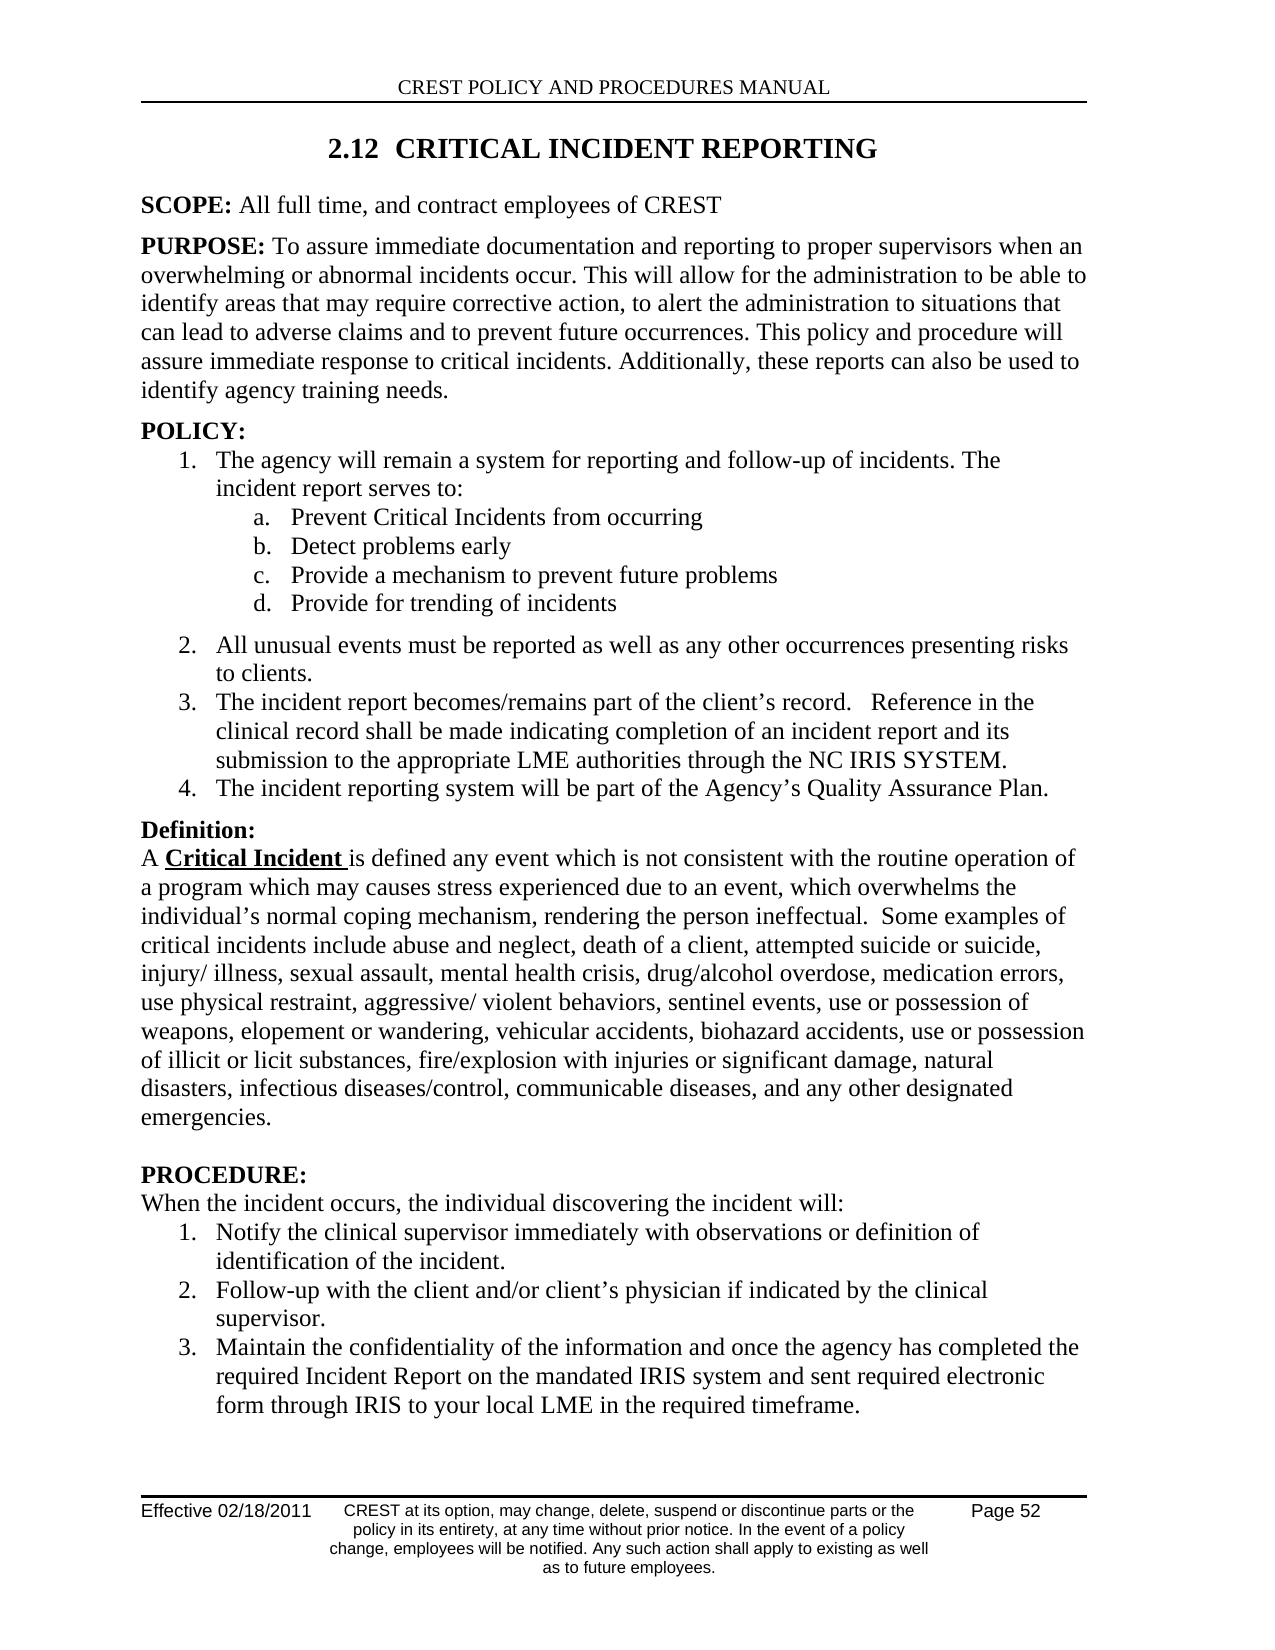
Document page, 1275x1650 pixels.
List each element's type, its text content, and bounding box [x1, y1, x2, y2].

list All unusual events must be reported as well as any other occurrences presenting risks to clients. [178, 630, 1087, 687]
list Provide for trending of incidents [253, 588, 1087, 617]
list Provide a mechanism to prevent future problems [253, 560, 1087, 588]
list Detect problems early [253, 531, 1087, 560]
subtitle CRITICAL INCIDENT REPORTING [118, 131, 1087, 165]
list The incident report becomes/remains part of the client’s record. Reference in the clinical record shall be made indicating completion of an incident report and its submission to the appropriate LME authorities through the NC IRIS SYSTEM. [178, 687, 1087, 773]
text PROCEDURE: [141, 1160, 1087, 1188]
list Prevent Critical Incidents from occurring [253, 502, 1087, 531]
text PURPOSE: To assure immediate documentation and reporting to proper supervisors when an overwhelming or abnormal incidents occur. This will allow for the administration to be able to identify areas that may require corrective action, to alert the administration to situations that can lead to adverse claims and to prevent future occurrences. This policy and procedure will assure immediate response to critical incidents. Additionally, these reports can also be used to identify agency training needs. [141, 231, 1087, 403]
text Definition: [141, 815, 1087, 843]
text POLICY: [141, 416, 1087, 445]
text SCOPE: All full time, and contract employees of CREST [141, 190, 1087, 218]
list Notify the clinical supervisor immediately with observations or definition of identification of the incident. [178, 1217, 1087, 1275]
text When the incident occurs, the individual discovering the incident will: [141, 1188, 1087, 1217]
list The agency will remain a system for reporting and follow-up of incidents. The incident report serves to: [178, 445, 1087, 502]
text A Critical Incident is defined any event which is not consistent with the routine operation of a program which may causes stress experienced due to an event, which overwhelms the individual’s normal coping mechanism, rendering the person ineffectual. Some examples of critical incidents include abuse and neglect, death of a client, attempted suicide or suicide, injury/ illness, sexual assault, mental health crisis, drug/alcohol overdose, medication errors, use physical restraint, aggressive/ violent behaviors, sentinel events, use or possession of weapons, elopement or wandering, vehicular accidents, biohazard accidents, use or possession of illicit or licit substances, fire/explosion with injuries or significant damage, natural disasters, infectious diseases/control, communicable diseases, and any other designated emergencies. [141, 843, 1087, 1131]
list Maintain the confidentiality of the information and once the agency has completed the required Incident Report on the mandated IRIS system and sent required electronic form through IRIS to your local LME in the required timeframe. [178, 1332, 1087, 1418]
list The incident reporting system will be part of the Agency’s Quality Assurance Plan. [178, 773, 1087, 802]
list Follow-up with the client and/or client’s physician if indicated by the clinical supervisor. [178, 1275, 1087, 1332]
